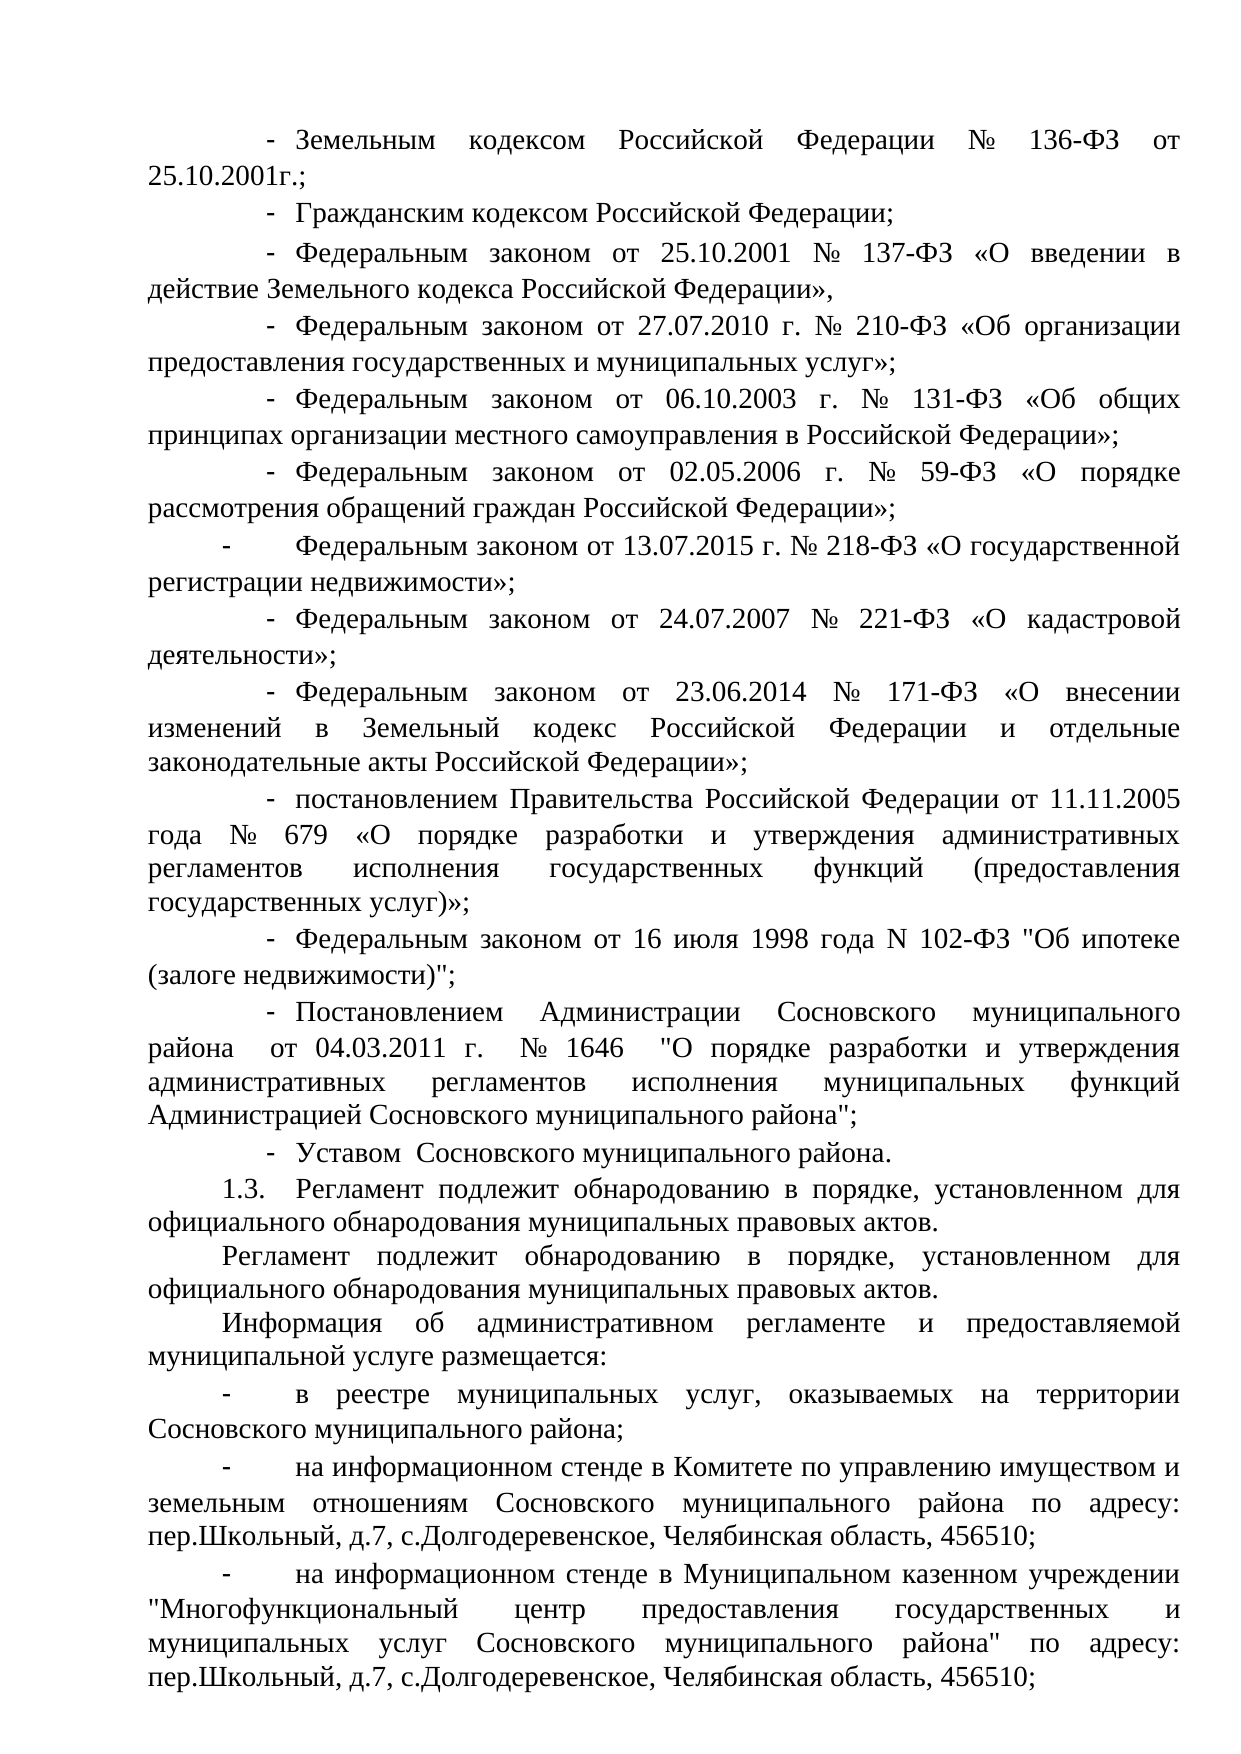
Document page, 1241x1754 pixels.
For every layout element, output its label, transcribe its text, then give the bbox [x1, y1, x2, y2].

text 1.3. Регламент подлежит обнародованию в порядке, установленном для официального обнародования муниципальных правовых актов. [148, 1171, 1181, 1238]
list на информационном стенде в Муниципальном казенном учреждении "Многофункциональный центр предоставления государственных и муниципальных услуг Сосновского муниципального района" по адресу: пер.Школьный, д.7, с.Долгодеревенское, Челябинская область, 456510; [148, 1552, 1181, 1692]
text Информация об административном регламенте и предоставляемой муниципальной услуге размещается: [148, 1305, 1181, 1372]
list Федеральным законом от 27.07.2010 г. № 210-ФЗ «Об организации предоставления государственных и муниципальных услуг»; [148, 304, 1181, 377]
list Уставом Сосновского муниципального района. [148, 1131, 1181, 1171]
list Постановлением Администрации Сосновского муниципального района от 04.03.2011 г. № 1646 "О порядке разработки и утверждения административных регламентов исполнения муниципальных функций Администрацией Сосновского муниципального района"; [148, 991, 1181, 1131]
list постановлением Правительства Российской Федерации от 11.11.2005 года № 679 «О порядке разработки и утверждения административных регламентов исполнения государственных функций (предоставления государственных услуг)»; [148, 777, 1181, 917]
list Федеральным законом от 06.10.2003 г. № 131-ФЗ «Об общих принципах организации местного самоуправления в Российской Федерации»; [148, 377, 1181, 451]
list Федеральным законом от 23.06.2014 № 171-ФЗ «О внесении изменений в Земельный кодекс Российской Федерации и отдельные законодательные акты Российской Федерации»; [148, 670, 1181, 777]
list Федеральным законом от 24.07.2007 № 221-ФЗ «О кадастровой деятельности»; [148, 597, 1181, 670]
list Федеральным законом от 16 июля 1998 года N 102-ФЗ "Об ипотеке (залоге недвижимости)"; [148, 917, 1181, 991]
list Земельным кодексом Российской Федерации № 136-ФЗ от 25.10.2001г.; [148, 118, 1181, 191]
list на информационном стенде в Комитете по управлению имуществом и земельным отношениям Сосновского муниципального района по адресу: пер.Школьный, д.7, с.Долгодеревенское, Челябинская область, 456510; [148, 1445, 1181, 1552]
list Федеральным законом от 25.10.2001 № 137-ФЗ «О введении в действие Земельного кодекса Российской Федерации», [148, 231, 1181, 304]
list в реестре муниципальных услуг, оказываемых на территории Сосновского муниципального района; [148, 1372, 1181, 1445]
list Гражданским кодексом Российской Федерации; [148, 191, 1181, 231]
list Федеральным законом от 13.07.2015 г. № 218-ФЗ «О государственной регистрации недвижимости»; [148, 524, 1181, 597]
list Федеральным законом от 02.05.2006 г. № 59-ФЗ «О порядке рассмотрения обращений граждан Российской Федерации»; [148, 451, 1181, 524]
text Регламент подлежит обнародованию в порядке, установленном для официального обнародования муниципальных правовых актов. [148, 1238, 1181, 1305]
